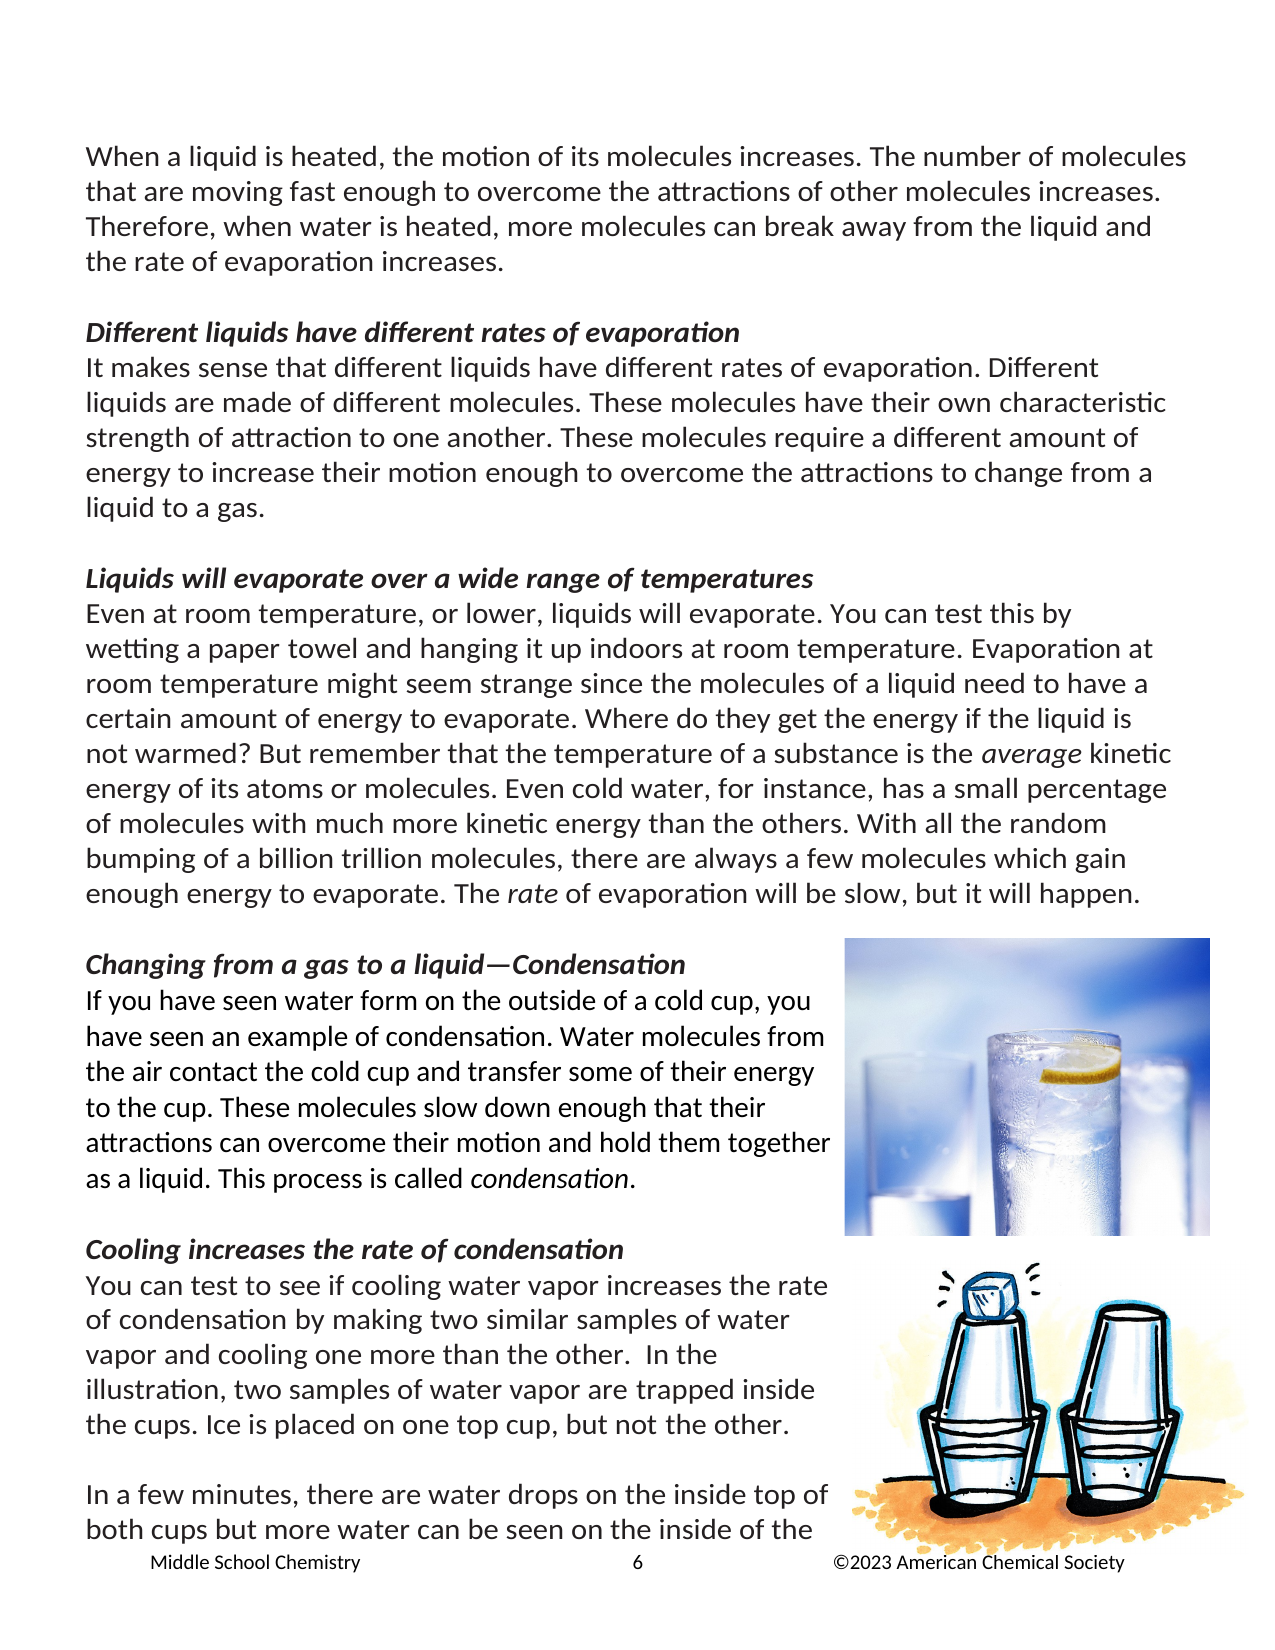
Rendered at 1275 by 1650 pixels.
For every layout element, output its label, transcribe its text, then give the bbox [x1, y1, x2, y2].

text Even at room temperature, or lower, liquids will evaporate. You can test this by wetting a paper towel and hanging it up indoors at room temperature. Evaporation at room temperature might seem strange since the molecules of a liquid need to have a certain amount of energy to evaporate. Where do they get the energy if the liquid is not warmed? But remember that the temperature of a substance is the average kinetic energy of its atoms or molecules. Even cold water, for instance, has a small percentage of molecules with much more kinetic energy than the others. With all the random bumping of a billion trillion molecules, there are always a few molecules which gain enough energy to evaporate. The rate of evaporation will be slow, but it will happen. [85, 596, 1173, 911]
text If you have seen water form on the outside of a cold cup, you have seen an example of condensation. Water molecules from the air contact the cold cup and transfer some of their energy to the cup. These molecules slow down enough that their attractions can overcome their motion and hold them together as a liquid. This process is called condensation. [85, 982, 844, 1196]
subtitle Liquids will evaporate over a wide range of temperatures [85, 560, 1200, 596]
subtitle Different liquids have different rates of evaporation [85, 314, 1200, 350]
text When a liquid is heated, the motion of its molecules increases. The number of molecules that are moving fast enough to overcome the attractions of other molecules increases. Therefore, when water is heated, more molecules can break away from the liquid and the rate of evaporation increases. [85, 139, 1200, 278]
picture [851, 1260, 1248, 1555]
subtitle Cooling increases the rate of condensation [85, 1231, 1200, 1267]
text You can test to see if cooling water vapor increases the rate of condensation by making two similar samples of water vapor and cooling one more than the other. In the illustration, two samples of water vapor are trapped inside the cups. Ice is placed on one top cup, but not the other. [85, 1267, 851, 1442]
text It makes sense that different liquids have different rates of evaporation. Different liquids are made of different molecules. These molecules have their own characteristic strength of attraction to one another. These molecules require a different amount of energy to increase their motion enough to overcome the attractions to change from a liquid to a gas. [85, 350, 1185, 525]
subtitle Changing from a gas to a liquid—Condensation [85, 946, 844, 982]
picture [844, 938, 1210, 1236]
